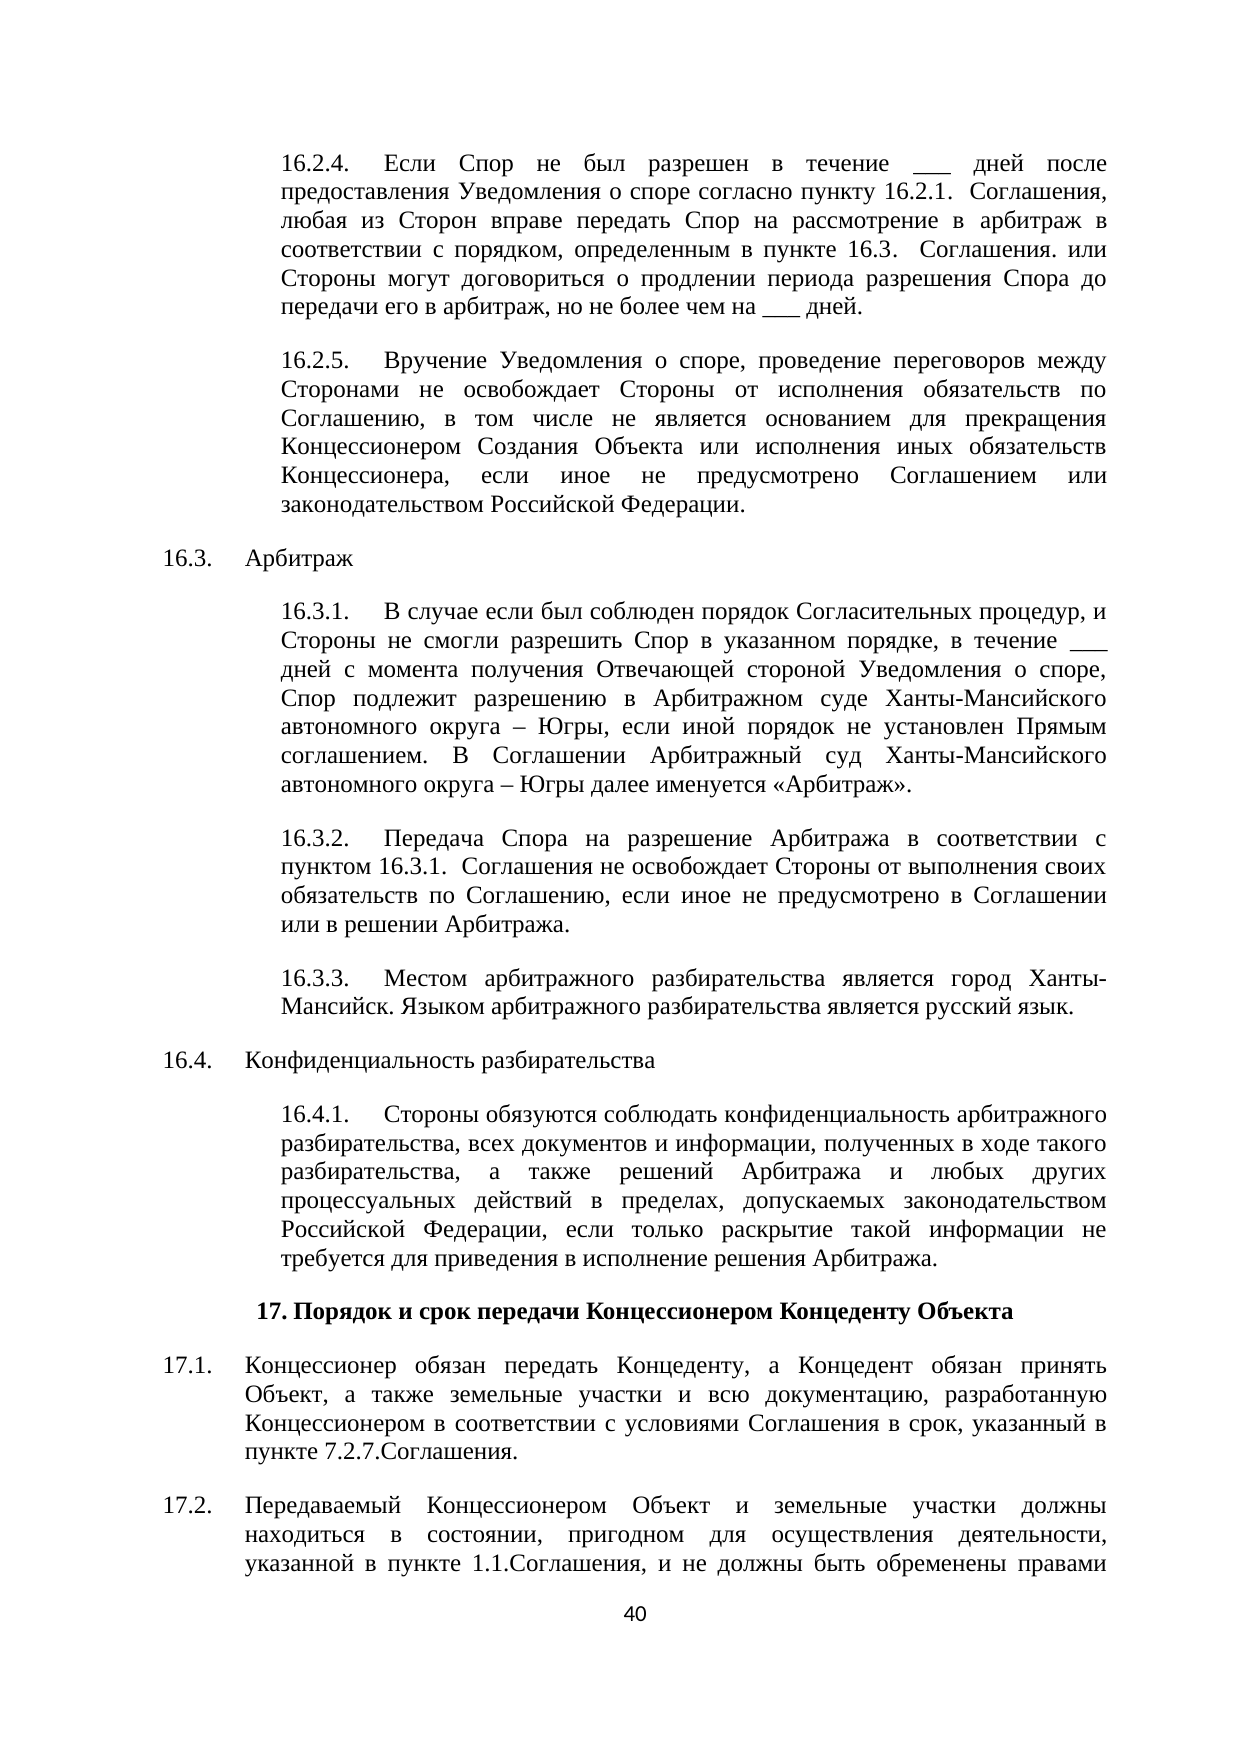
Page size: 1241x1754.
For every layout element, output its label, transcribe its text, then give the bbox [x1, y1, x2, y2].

list Стороны обязуются соблюдать конфиденциальность арбитражного разбирательства, всех документов и информации, полученных в ходе такого разбирательства, а также решений Арбитража и любых других процессуальных действий в пределах, допускаемых законодательством Российской Федерации, если только раскрытие такой информации не требуется для приведения в исполнение решения Арбитража. [281, 1099, 1107, 1271]
list Местом арбитражного разбирательства является город Ханты-Мансийск. Языком арбитражного разбирательства является русский язык. [281, 963, 1107, 1020]
list Конфиденциальность разбирательства [162, 1045, 1107, 1074]
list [162, 1490, 1107, 1576]
list Если Спор не был разрешен в течение ___ дней после предоставления Уведомления о споре согласно пункту 16.2.1. Соглашения, любая из Сторон вправе передать Спор на рассмотрение в арбитраж в соответствии с порядком, определенным в пункте 16.3. Соглашения. или Стороны могут договориться о продлении периода разрешения Спора до передачи его в арбитраж, но не более чем на ___ дней. [281, 148, 1107, 320]
list Концессионер обязан передать Концеденту, а Концедент обязан принять Объект, а также земельные участки и всю документацию, разработанную Концессионером в соответствии с условиями Соглашения в срок, указанный в пункте 7.2.7.Соглашения. [162, 1350, 1107, 1465]
list Вручение Уведомления о споре, проведение переговоров между Сторонами не освобождает Стороны от исполнения обязательств по Соглашению, в том числе не является основанием для прекращения Концессионером Создания Объекта или исполнения иных обязательств Концессионера, если иное не предусмотрено Соглашением или законодательством Российской Федерации. [281, 345, 1107, 518]
list Арбитраж [162, 543, 1107, 571]
list В случае если был соблюден порядок Согласительных процедур, и Стороны не смогли разрешить Спор в указанном порядке, в течение ___ дней с момента получения Отвечающей стороной Уведомления о споре, Спор подлежит разрешению в Арбитражном суде Ханты-Мансийского автономного округа – Югры, если иной порядок не установлен Прямым соглашением. В Соглашении Арбитражный суд Ханты-Мансийского автономного округа – Югры далее именуется «Арбитраж». [281, 596, 1107, 798]
list Порядок и срок передачи Концессионером Концеденту Объекта [162, 1296, 1107, 1325]
list Передача Спора на разрешение Арбитража в соответствии с пунктом 16.3.1. Соглашения не освобождает Стороны от выполнения своих обязательств по Соглашению, если иное не предусмотрено в Соглашении или в решении Арбитража. [281, 823, 1107, 938]
